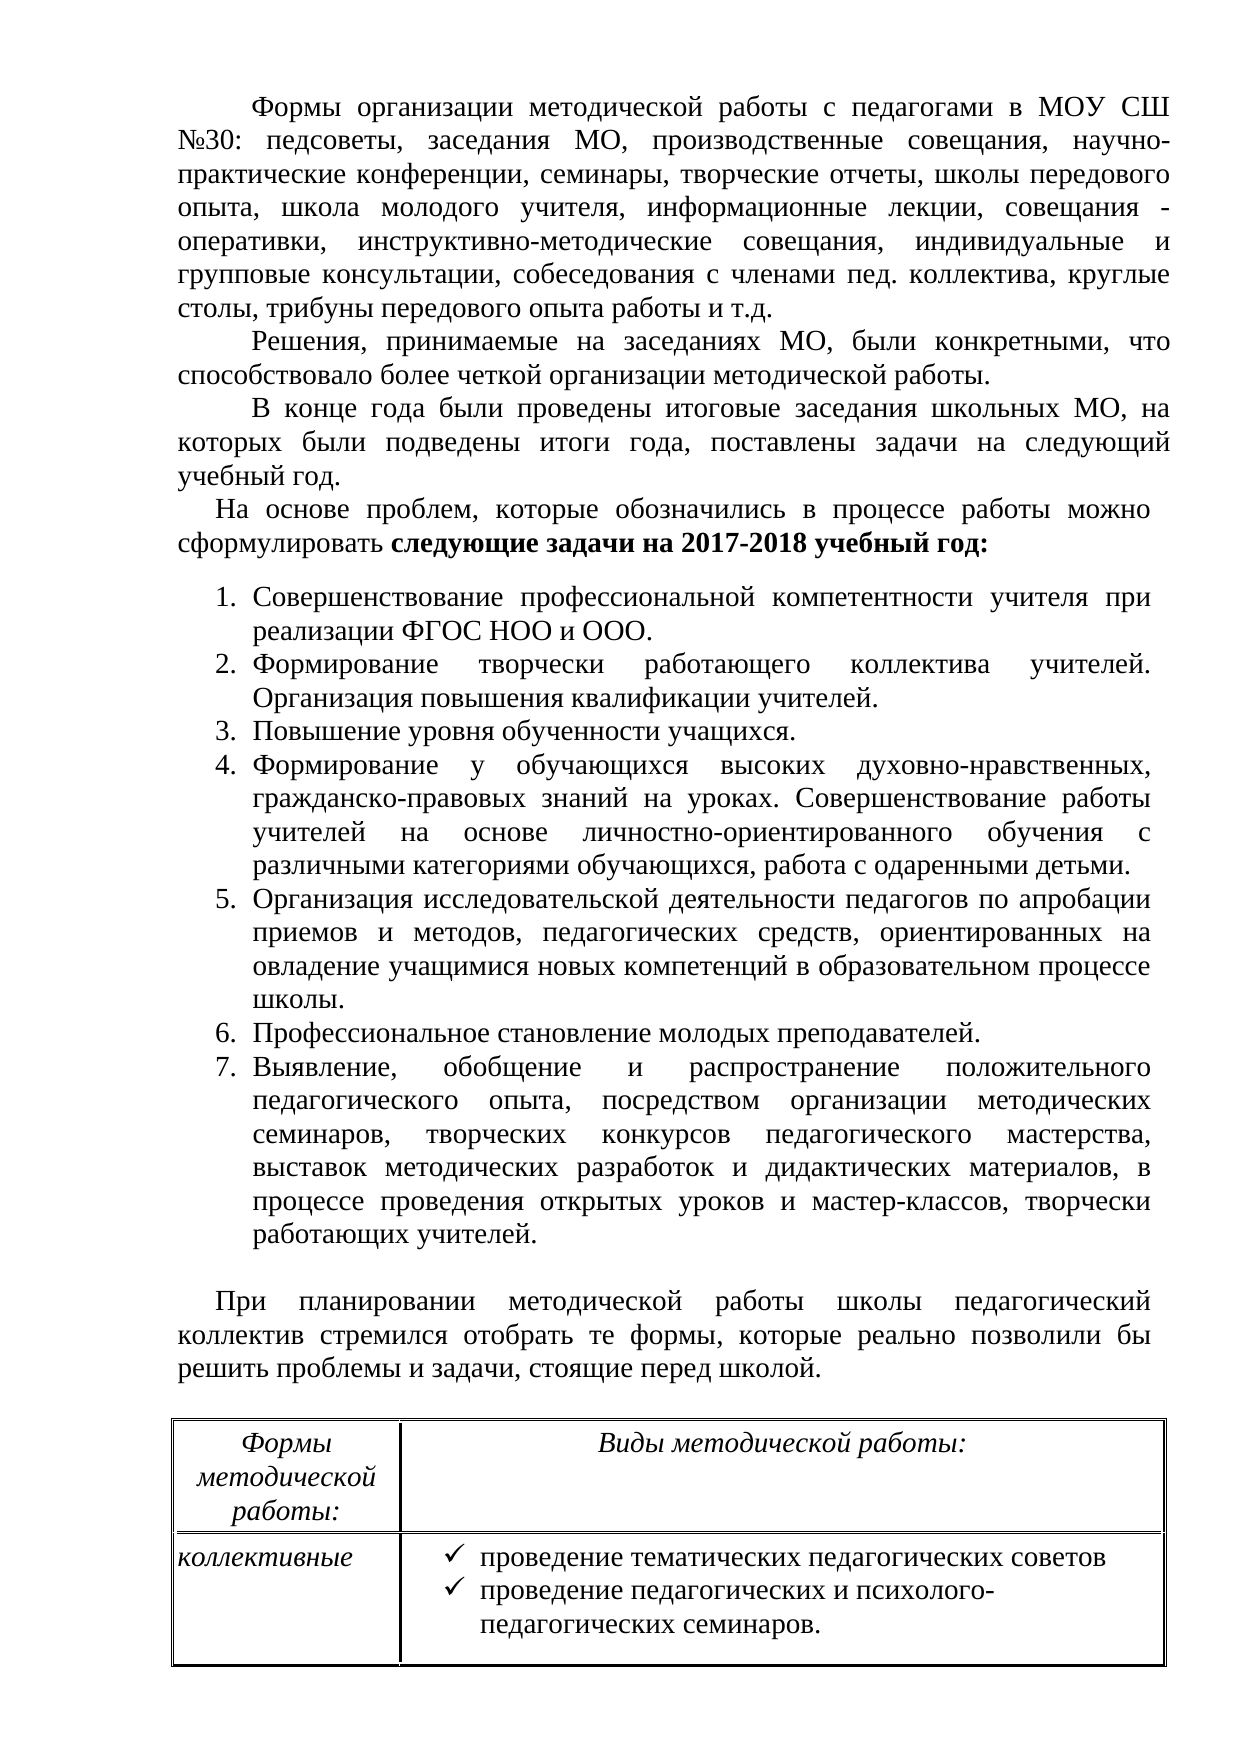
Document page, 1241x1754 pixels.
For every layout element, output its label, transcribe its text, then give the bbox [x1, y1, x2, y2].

text Решения, принимаемые на заседаниях МО, были конкретными, что способствовало более четкой организации методической работы. [177, 323, 1171, 391]
list Профессиональное становление молодых преподавателей. [215, 1015, 1152, 1049]
list Совершенствование профессиональной компетентности учителя при реализации ФГОС НОО и ООО. [215, 579, 1152, 646]
list Повышение уровня обученности учащихся. [215, 713, 1152, 747]
list Организация исследовательской деятельности педагогов по апробации приемов и методов, педагогических средств, ориентированных на овладение учащимися новых компетенций в образовательном процессе школы. [215, 881, 1152, 1015]
list Выявление, обобщение и распространение положительного педагогического опыта, посредством организации методических семинаров, творческих конкурсов педагогического мастерства, выставок методических разработок и дидактических материалов, в процессе проведения открытых уроков и мастер-классов, творчески работающих учителей. [215, 1049, 1152, 1250]
text При планировании методической работы школы педагогический коллектив стремился отобрать те формы, которые реально позволили бы решить проблемы и задачи, стоящие перед школой. [177, 1283, 1152, 1384]
table_header Виды методической работы: [400, 1421, 1163, 1531]
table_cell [400, 1531, 1165, 1664]
list Формирование у обучающихся высоких духовно-нравственных, гражданско-правовых знаний на уроках. Совершенствование работы учителей на основе личностно-ориентированного обучения с различными категориями обучающихся, работа с одаренными детьми. [215, 747, 1152, 881]
list Формирование творчески работающего коллектива учителей. Организация повышения квалификации учителей. [215, 646, 1152, 713]
table_header Формы методической работы: [173, 1419, 400, 1531]
table_cell коллективные [173, 1531, 400, 1664]
text На основе проблем, которые обозначились в процессе работы можно сформулировать следующие задачи на 2017-2018 учебный год: [177, 491, 1152, 558]
text Формы организации методической работы с педагогами в МОУ СШ №30: педсоветы, заседания МО, производственные совещания, научно-практические конференции, семинары, творческие отчеты, школы передового опыта, школа молодого учителя, информационные лекции, совещания - оперативки, инструктивно-методические совещания, индивидуальные и групповые консультации, собеседования с членами пед. коллектива, круглые столы, трибуны передового опыта работы и т.д. [177, 89, 1171, 323]
text В конце года были проведены итоговые заседания школьных МО, на которых были подведены итоги года, поставлены задачи на следующий учебный год. [177, 391, 1171, 491]
